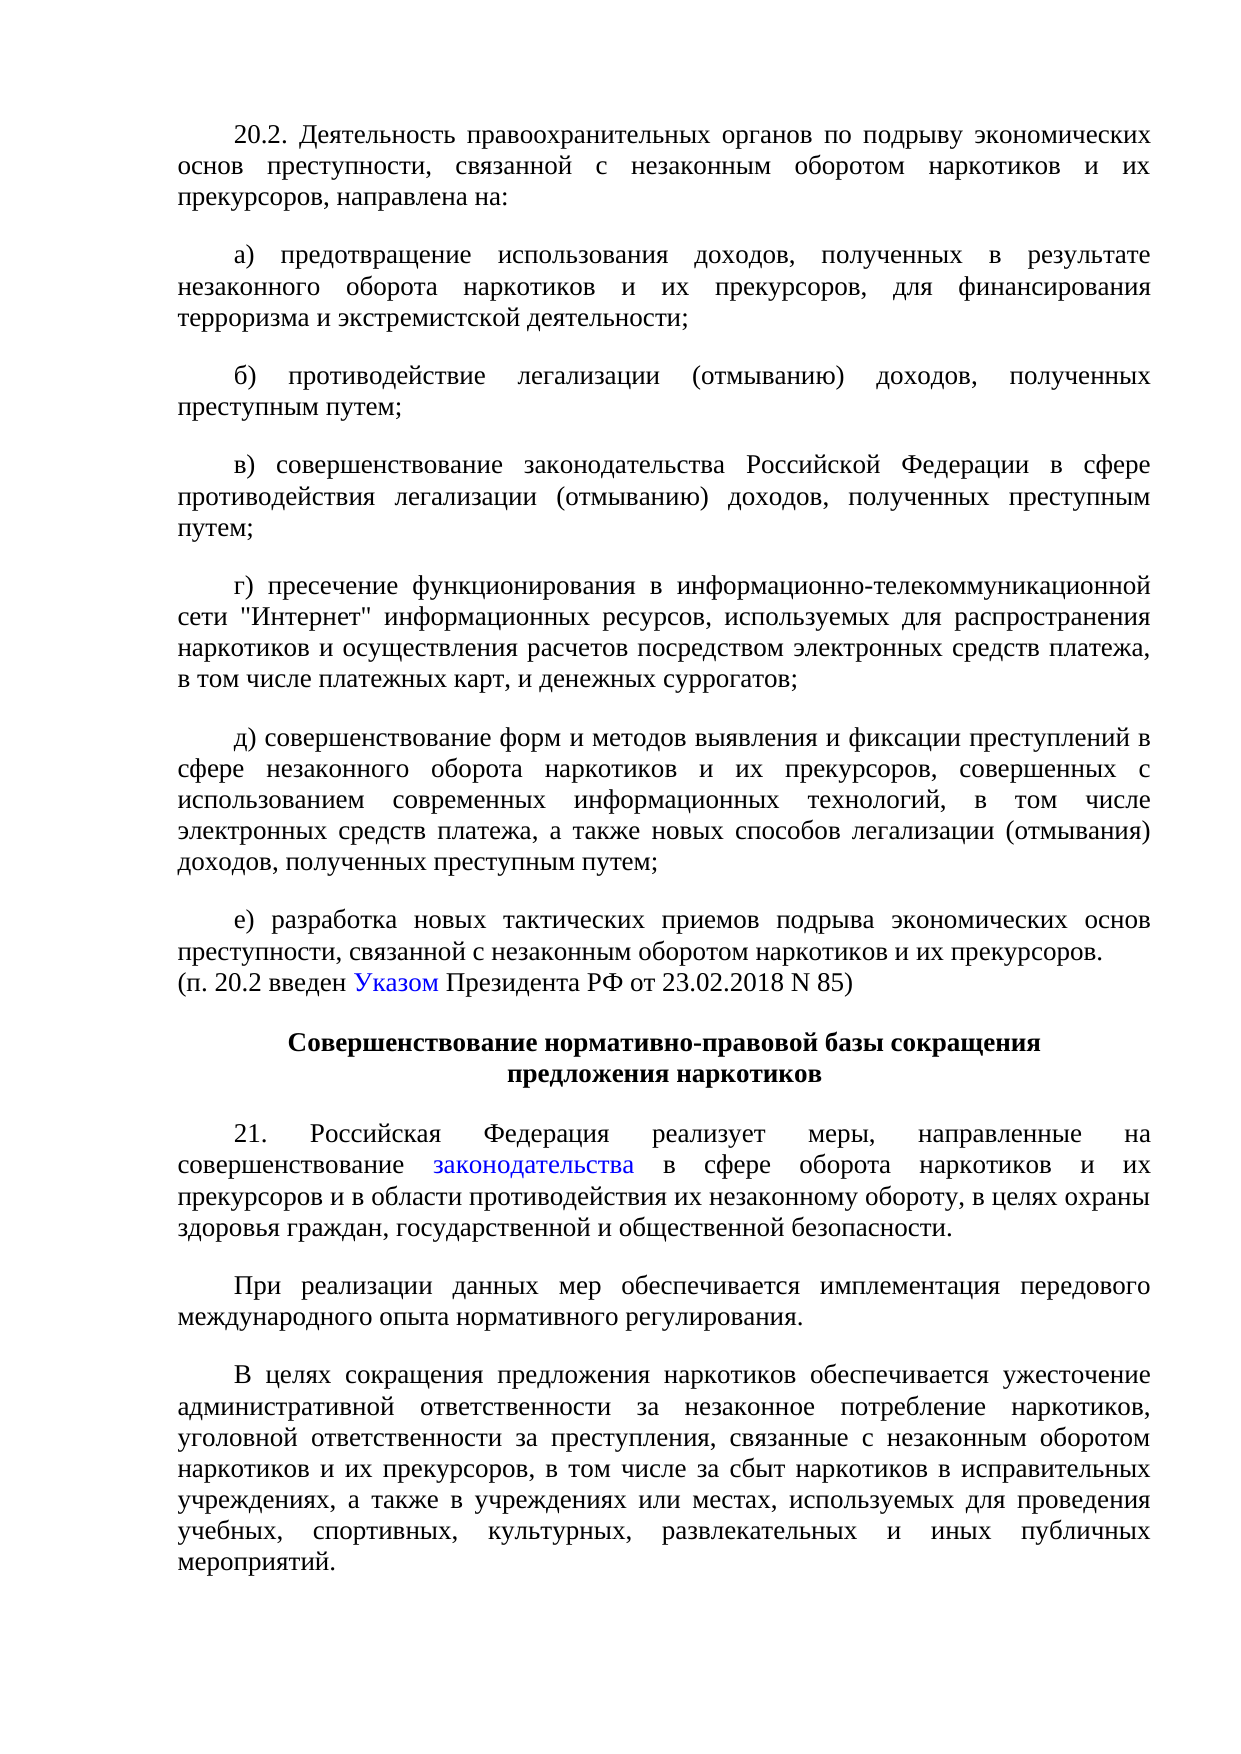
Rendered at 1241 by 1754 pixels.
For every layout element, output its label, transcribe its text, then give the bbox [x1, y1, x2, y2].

text а) предотвращение использования доходов, полученных в результате незаконного оборота наркотиков и их прекурсоров, для финансирования терроризма и экстремистской деятельности; [177, 239, 1152, 332]
text При реализации данных мер обеспечивается имплементация передового международного опыта нормативного регулирования. [177, 1269, 1152, 1331]
text д) совершенствование форм и методов выявления и фиксации преступлений в сфере незаконного оборота наркотиков и их прекурсоров, совершенных с использованием современных информационных технологий, в том числе электронных средств платежа, а также новых способов легализации (отмывания) доходов, полученных преступным путем; [177, 721, 1152, 876]
text в) совершенствование законодательства Российской Федерации в сфере противодействия легализации (отмыванию) доходов, полученных преступным путем; [177, 448, 1152, 542]
text предложения наркотиков [177, 1057, 1152, 1088]
text (п. 20.2 введен Указом Президента РФ от 23.02.2018 N 85) [177, 966, 1152, 997]
text е) разработка новых тактических приемов подрыва экономических основ преступности, связанной с незаконным оборотом наркотиков и их прекурсоров. [177, 903, 1152, 966]
text 21. Российская Федерация реализует меры, направленные на совершенствование законодательства в сфере оборота наркотиков и их прекурсоров и в области противодействия их незаконному обороту, в целях охраны здоровья граждан, государственной и общественной безопасности. [177, 1117, 1152, 1242]
text 20.2. Деятельность правоохранительных органов по подрыву экономических основ преступности, связанной с незаконным оборотом наркотиков и их прекурсоров, направлена на: [177, 118, 1152, 212]
text Совершенствование нормативно-правовой базы сокращения [177, 1026, 1152, 1057]
text б) противодействие легализации (отмыванию) доходов, полученных преступным путем; [177, 359, 1152, 421]
text г) пресечение функционирования в информационно-телекоммуникационной сети "Интернет" информационных ресурсов, используемых для распространения наркотиков и осуществления расчетов посредством электронных средств платежа, в том числе платежных карт, и денежных суррогатов; [177, 569, 1152, 694]
text В целях сокращения предложения наркотиков обеспечивается ужесточение административной ответственности за незаконное потребление наркотиков, уголовной ответственности за преступления, связанные с незаконным оборотом наркотиков и их прекурсоров, в том числе за сбыт наркотиков в исправительных учреждениях, а также в учреждениях или местах, используемых для проведения учебных, спортивных, культурных, развлекательных и иных публичных мероприятий. [177, 1358, 1152, 1576]
